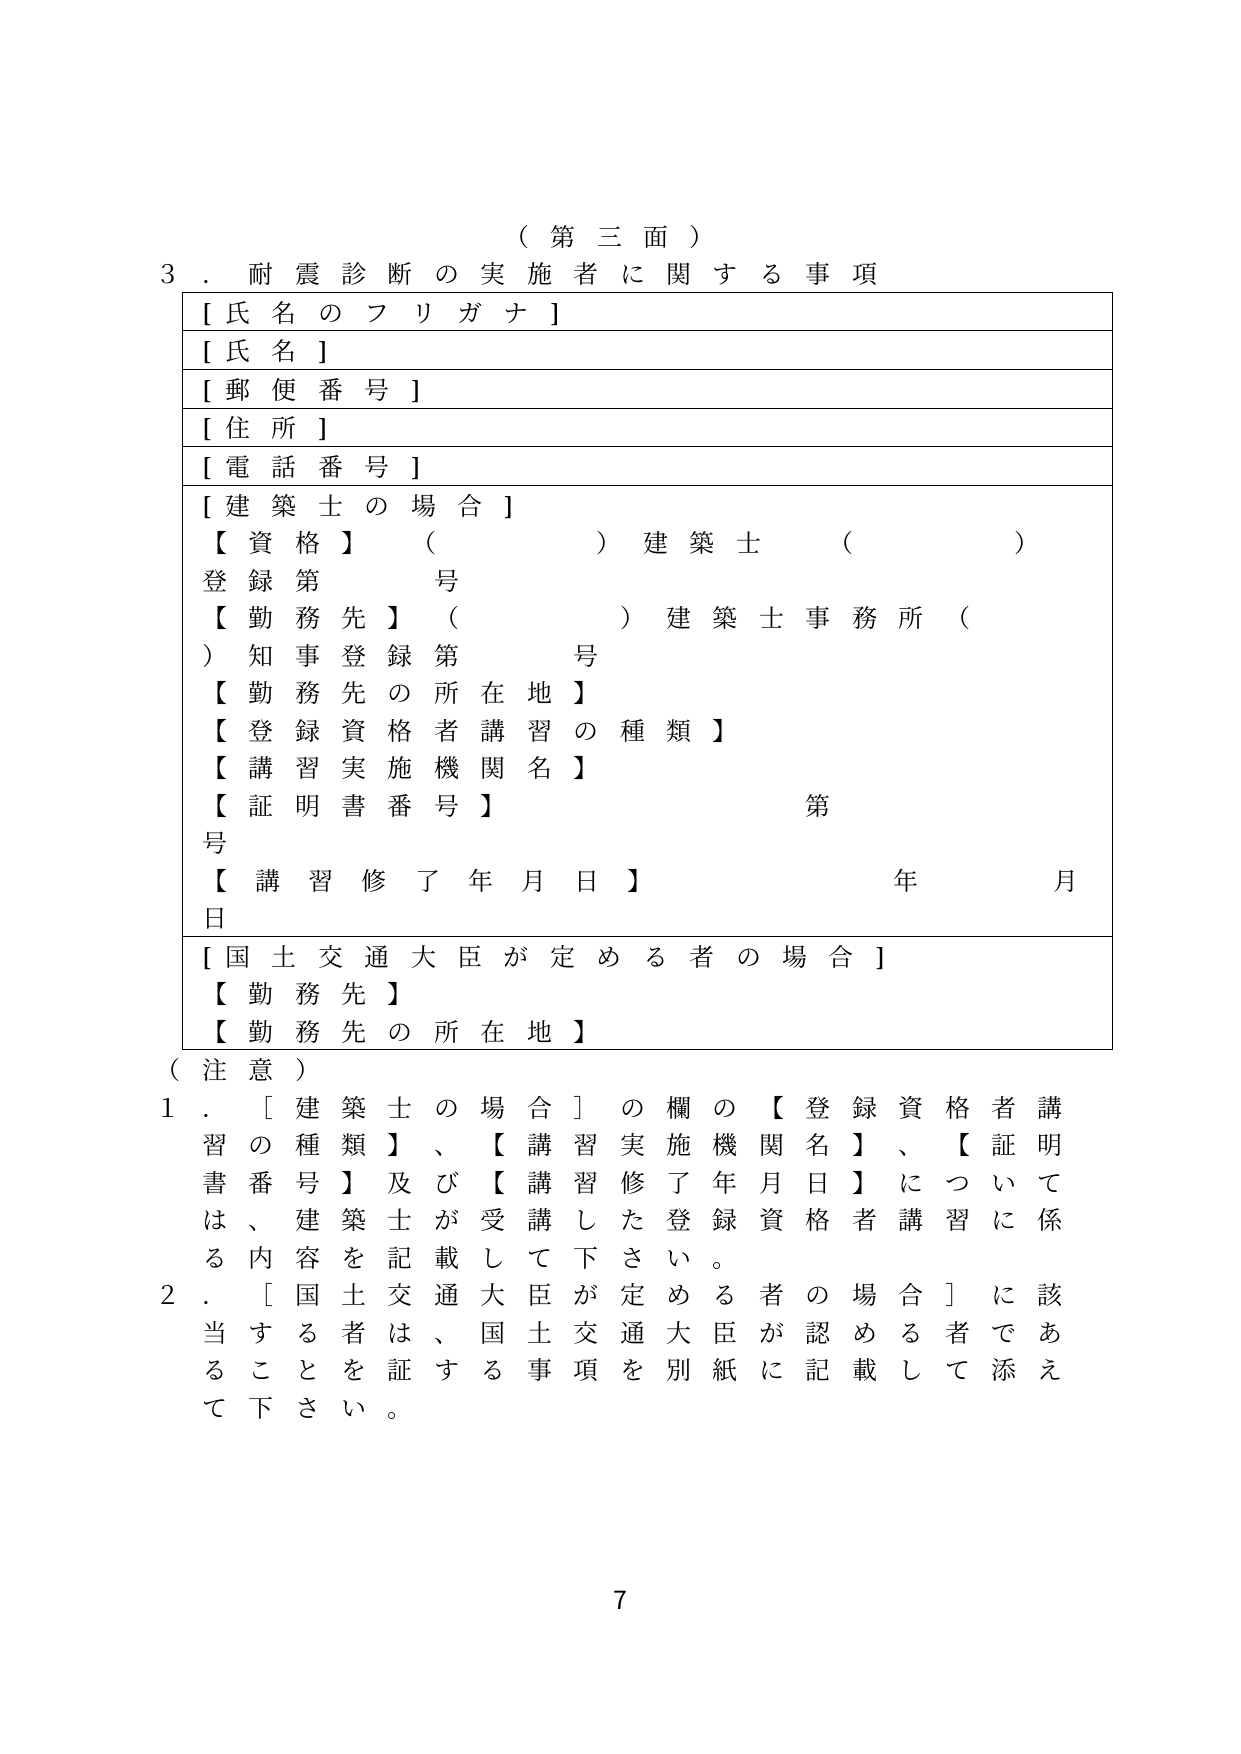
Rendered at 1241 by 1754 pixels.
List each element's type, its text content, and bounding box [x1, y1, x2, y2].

table_cell [住所] [183, 409, 1112, 446]
table_cell [氏名] [183, 331, 1112, 369]
text （注意） [156, 1050, 1085, 1088]
text ２．［国土交通大臣が定める者の場合］に該当する者は、国土交通大臣が認める者であることを証する事項を別紙に記載して添えて下さい。 [156, 1275, 1085, 1425]
table_cell [建築士の場合] 【資格】 （ ）建築士 （ ）登録第 号 【勤務先】（ ）建築士事務所（ ）知事登録第 号 【勤務先の所在地】 【登録資格者講習の種類】 【講習実施機関名】 【証明書番号】 第 号 【講習修了年月日】 年 月 日 [183, 486, 1112, 936]
text ３．耐震診断の実施者に関する事項 [156, 254, 1085, 292]
table_cell [郵便番号] [183, 370, 1112, 407]
table_cell [電話番号] [183, 447, 1112, 484]
table_header [氏名のフリガナ] [183, 293, 1112, 330]
table_cell [国土交通大臣が定める者の場合] 【勤務先】 【勤務先の所在地】 [183, 937, 1112, 1049]
text １．［建築士の場合］の欄の【登録資格者講習の種類】、【講習実施機関名】、【証明書番号】及び【講習修了年月日】については、建築士が受講した登録資格者講習に係る内容を記載して下さい。 [156, 1088, 1085, 1275]
text （第三面） [156, 217, 1085, 254]
